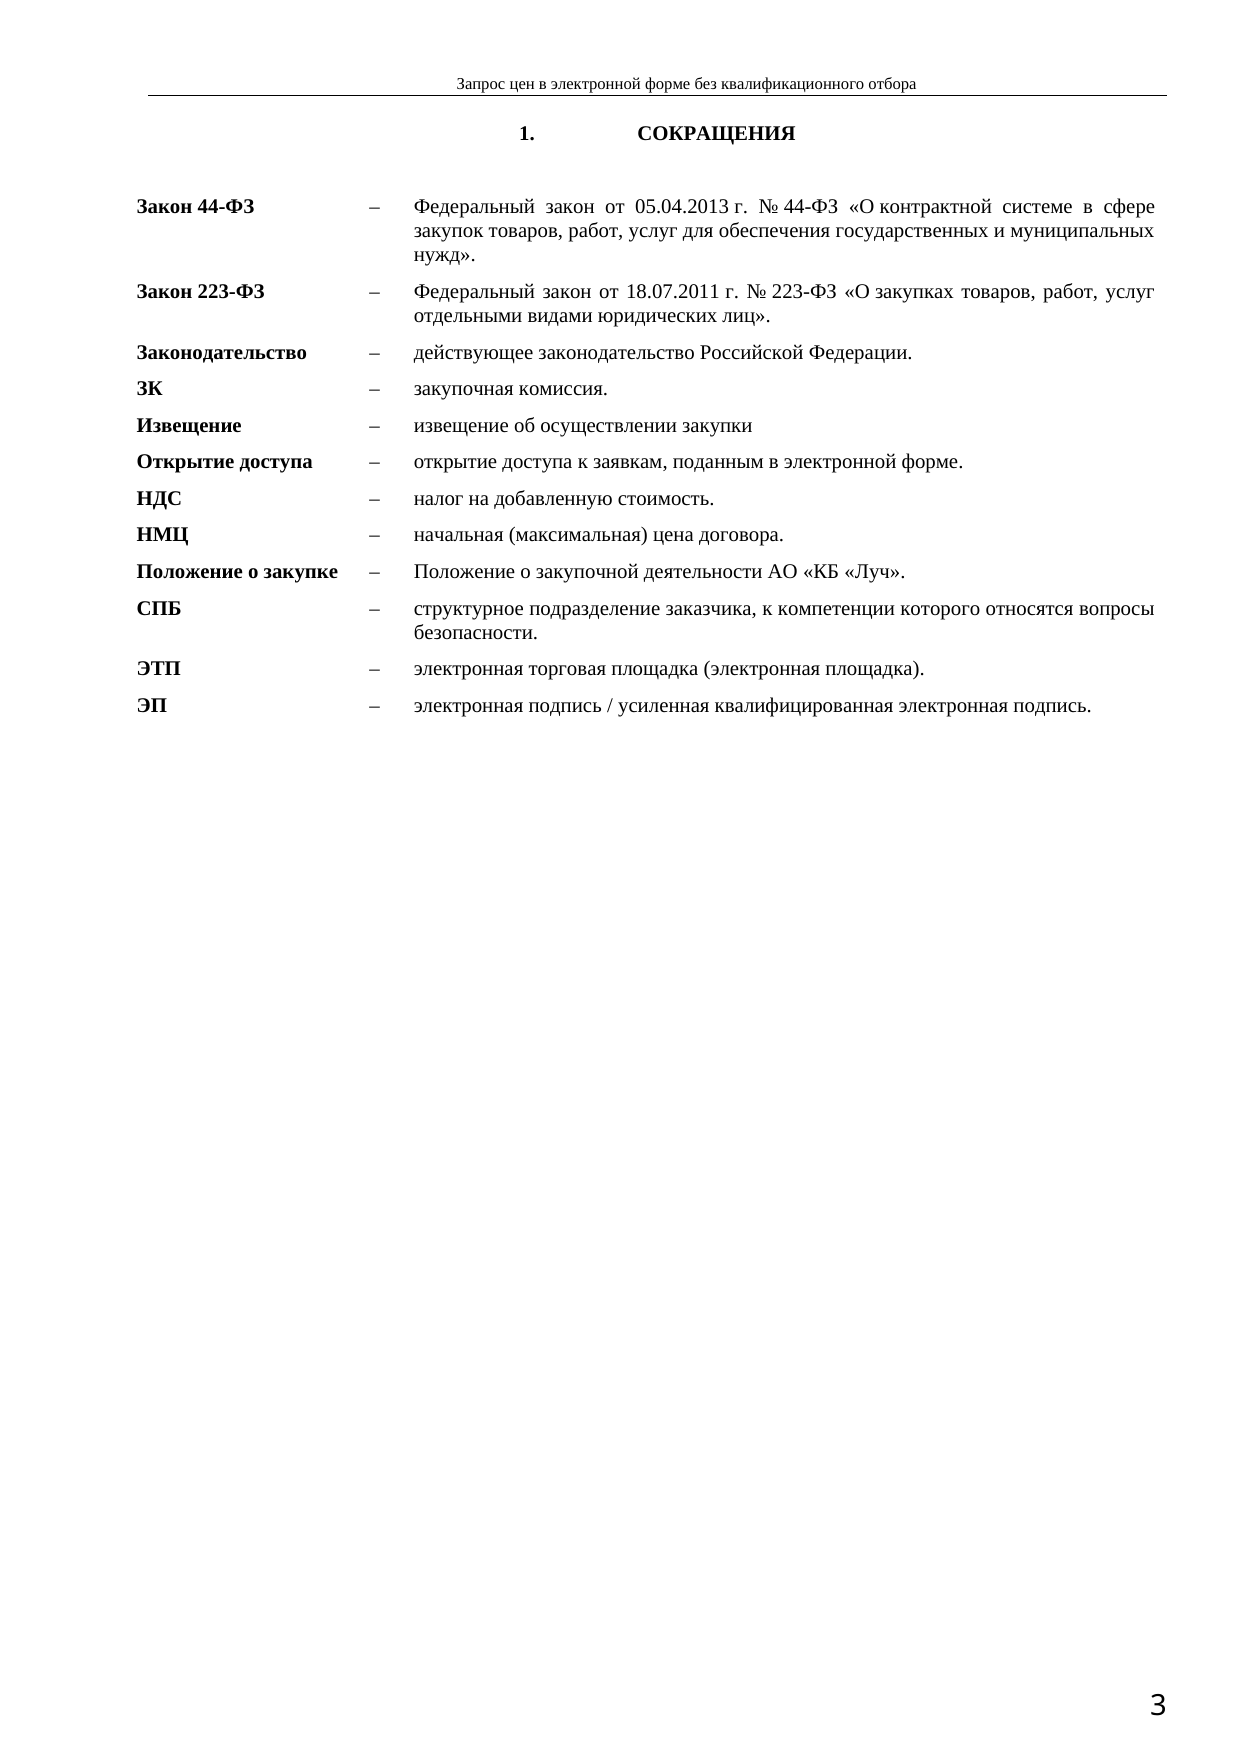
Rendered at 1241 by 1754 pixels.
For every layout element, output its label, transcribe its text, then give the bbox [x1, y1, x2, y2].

text СОКРАЩЕНИЯ [148, 121, 1167, 145]
table_cell – [358, 400, 402, 437]
table_cell налог на добавленную стоимость. [402, 473, 1166, 510]
table_cell ЗК [125, 364, 358, 400]
table_cell – [358, 266, 402, 327]
table_cell ЭТП [125, 644, 358, 680]
table_cell – – [358, 546, 402, 644]
table_cell электронная торговая площадка (электронная площадка). [402, 644, 1166, 680]
table_cell Закон 223-ФЗ [125, 266, 358, 327]
table_cell открытие доступа к заявкам, поданным в электронной форме. [402, 437, 1166, 473]
table_cell – [358, 364, 402, 400]
table_cell закупочная комиссия. [402, 364, 1166, 400]
table_cell Положение о закупке СПБ [125, 546, 358, 644]
table_header Федеральный закон от 05.04.2013 г. № 44-ФЗ «О контрактной системе в сфере закупок товаров, работ, услуг для обеспечения государственных и муниципальных нужд». [402, 182, 1166, 266]
table_cell – [358, 327, 402, 364]
table_cell – [358, 510, 402, 546]
table_cell – [358, 437, 402, 473]
table_cell Федеральный закон от 18.07.2011 г. № 223-ФЗ «О закупках товаров, работ, услуг отдельными видами юридических лиц». [402, 266, 1166, 327]
table_cell электронная подпись / усиленная квалифицированная электронная подпись. [402, 680, 1166, 717]
table_cell извещение об осуществлении закупки [402, 400, 1166, 437]
table_cell НДС [125, 473, 358, 510]
table_cell ЭП [125, 680, 358, 717]
table_cell – [358, 680, 402, 717]
table_cell – [358, 473, 402, 510]
table_cell Законодательство [125, 327, 358, 364]
table_cell НМЦ [125, 510, 358, 546]
table_cell действующее законодательство Российской Федерации. [402, 327, 1166, 364]
table_cell – [358, 644, 402, 680]
table_cell Извещение [125, 400, 358, 437]
table_cell начальная (максимальная) цена договора. [402, 510, 1166, 546]
table_cell Положение о закупочной деятельности АО «КБ «Луч». структурное подразделение заказчика, к компетенции которого относятся вопросы безопасности. [402, 546, 1166, 644]
table_header – [358, 182, 402, 266]
table_cell Открытие доступа [125, 437, 358, 473]
table_header Закон 44-ФЗ [125, 182, 358, 266]
